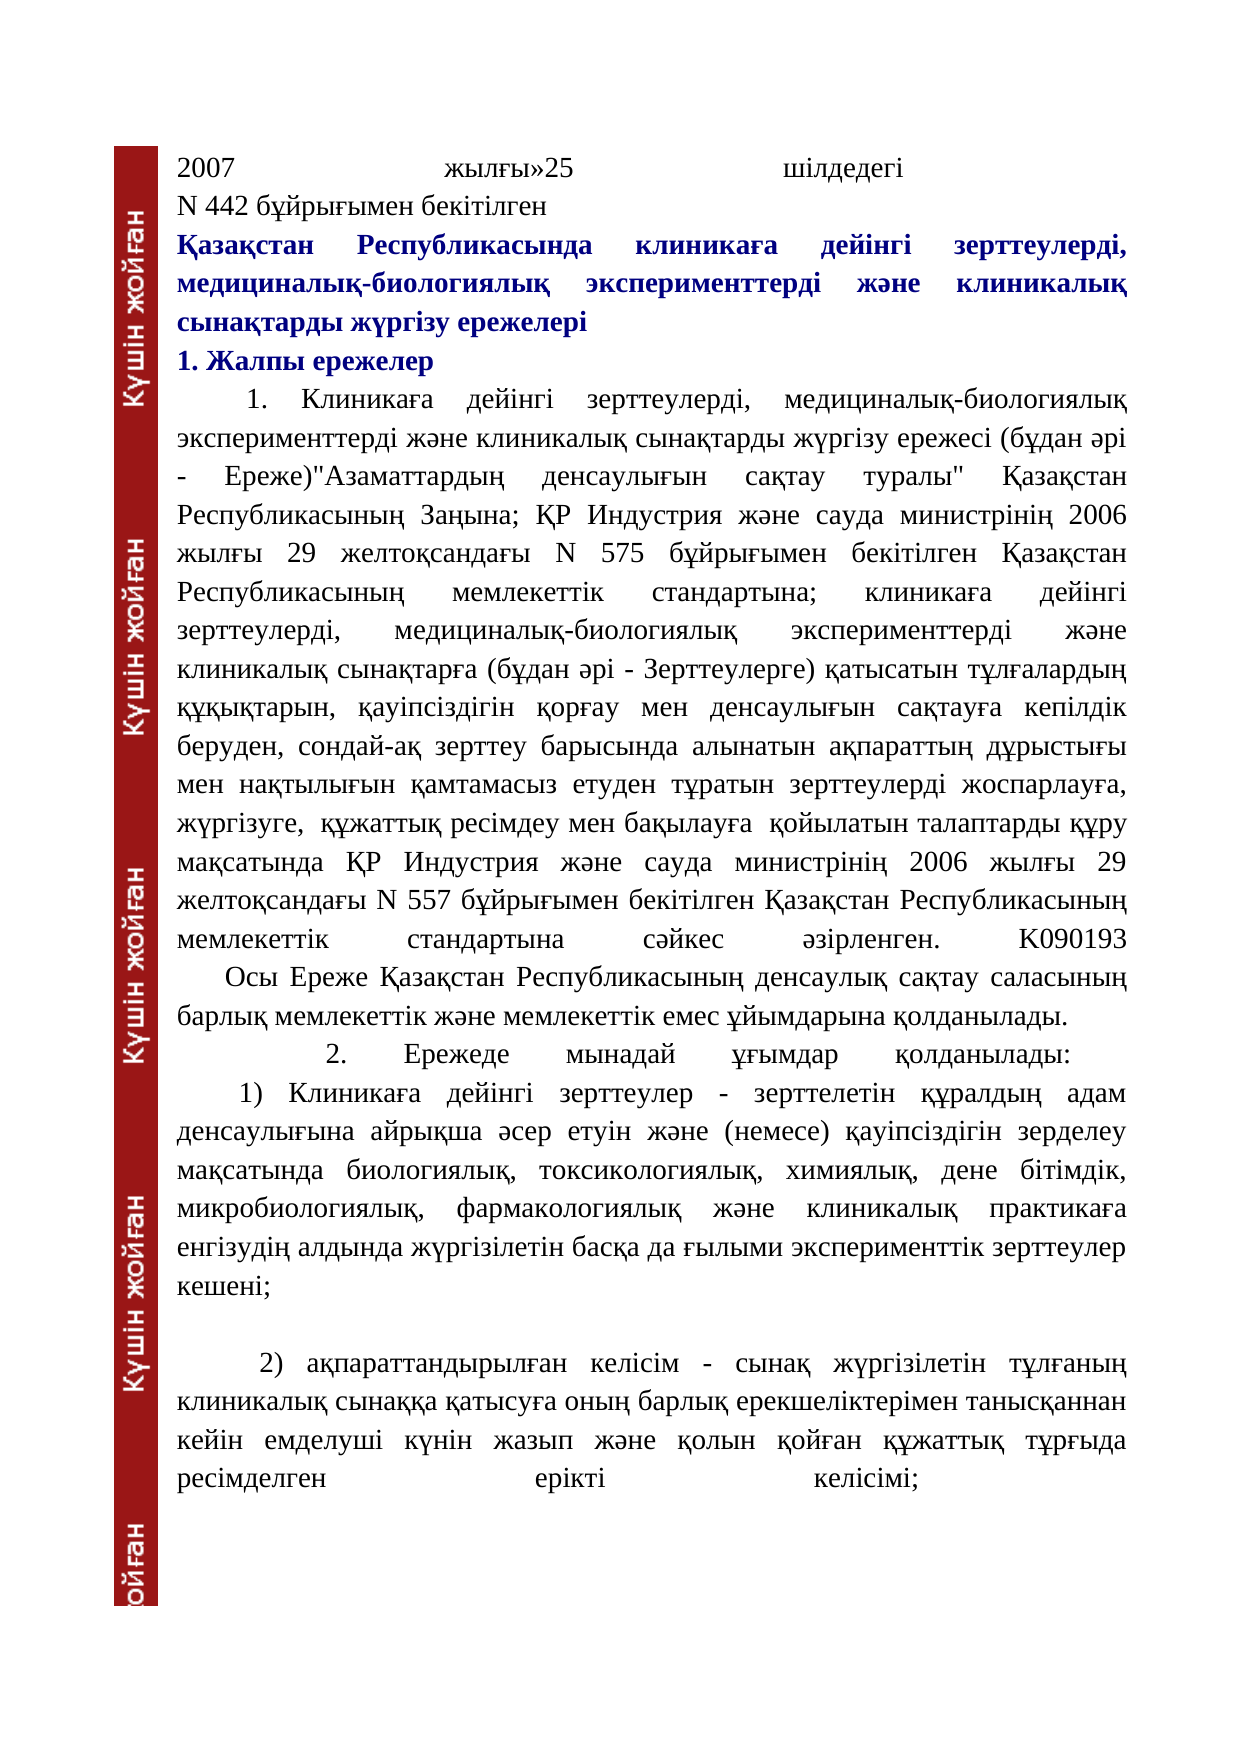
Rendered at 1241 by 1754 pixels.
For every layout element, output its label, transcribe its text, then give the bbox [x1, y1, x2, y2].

picture [114, 338, 158, 343]
picture [114, 146, 158, 150]
picture [114, 376, 158, 381]
text 1. Жалпы ережелер [112, 343, 1128, 376]
text 2) ақпараттандырылған келісім - сынақ жүргізілетін тұлғаның клиникалық сынаққа қатысуға оның барлық ерекшеліктерімен танысқаннан кейін емделуші күнін жазып және қолын қойған құжаттық тұрғыда ресімделген ерікті келісімі; [112, 1345, 1128, 1532]
text Қазақстан Республикасы Денсаулық сақтау министрінің 2007 жылғы»25 шілдедегі N 442 бұйрығымен бекітілген [112, 150, 1128, 222]
text 2. Ережеде мынадай ұғымдар қолданылады: 1) Клиникаға дейінгі зерттеулер - зерттелетін құралдың адам денсаулығына айрықша әсер етуін және (немесе) қауіпсіздігін зерделеу мақсатында биологиялық, токсикологиялық, химиялық, дене бітімдік, микробиологиялық, фармакологиялық және клиникалық практикаға енгізудің алдында жүргізілетін басқа да ғылыми эксперименттік зерттеулер кешені; [112, 1036, 1128, 1340]
picture [114, 1031, 158, 1036]
picture [114, 222, 158, 227]
text 1. Клиникаға дейінгі зерттеулерді, медициналық-биологиялық эксперименттерді және клиникалық сынақтарды жүргізу ережесі (бұдан әрі - Ереже)"Азаматтардың денсаулығын сақтау туралы" Қазақстан Республикасының Заңына; ҚР Индустрия және сауда министрінің 2006 жылғы 29 желтоқсандағы N 575 бұйрығымен бекітілген Қазақстан Республикасының мемлекеттік стандартына; клиникаға дейінгі зерттеулерді, медициналық-биологиялық эксперименттерді және клиникалық сынақтарға (бұдан әрі - Зерттеулерге) қатысатын тұлғалардың құқықтарын, қауіпсіздігін қорғау мен денсаулығын сақтауға кепілдік беруден, сондай-ақ зерттеу барысында алынатын ақпараттың дұрыстығы мен нақтылығын қамтамасыз етуден тұратын зерттеулерді жоспарлауға, жүргізуге, құжаттық ресімдеу мен бақылауға қойылатын талаптарды құру мақсатында ҚР Индустрия және сауда министрінің 2006 жылғы 29 желтоқсандағы N 557 бұйрығымен бекітілген Қазақстан Республикасының мемлекеттік стандартына сәйкес әзірленген. K090193 Осы Ереже Қазақстан Республикасының денсаулық сақтау саласының барлық мемлекеттік және мемлекеттік емес ұйымдарына қолданылады. [112, 381, 1128, 1031]
picture [114, 1340, 158, 1345]
text Қазақстан Республикасында клиникаға дейінгі зерттеулерді, медициналық-биологиялық эксперименттерді және клиникалық сынақтарды жүргізу ережелері [112, 227, 1128, 338]
picture [114, 1532, 158, 1606]
